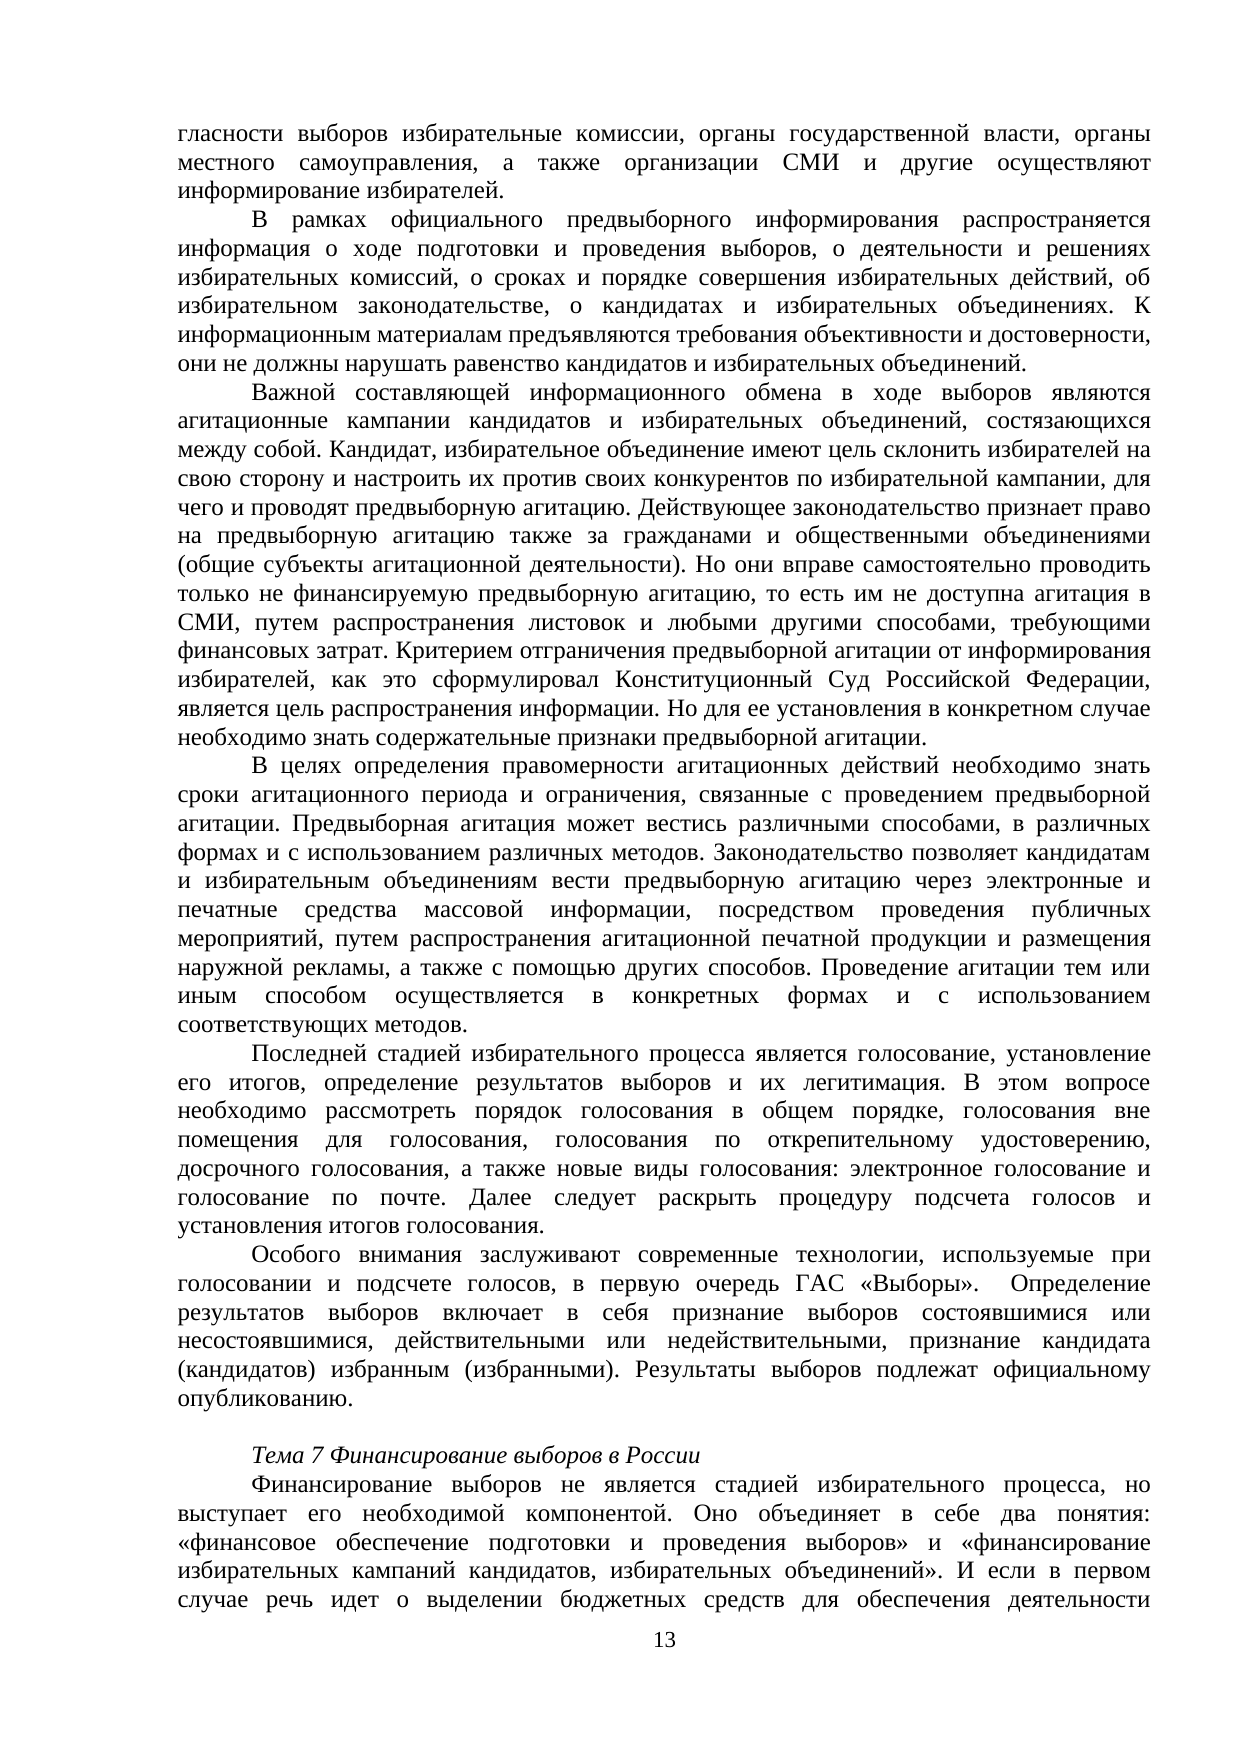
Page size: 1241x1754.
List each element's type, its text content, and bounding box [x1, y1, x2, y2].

text Важной составляющей информационного обмена в ходе выборов являются агитационные кампании кандидатов и избирательных объединений, состязающихся между собой. Кандидат, избирательное объединение имеют цель склонить избирателей на свою сторону и настроить их против своих конкурентов по избирательной кампании, для чего и проводят предвыборную агитацию. Действующее законодательство признает право на предвыборную агитацию также за гражданами и общественными объединениями (общие субъекты агитационной деятельности). Но они вправе самостоятельно проводить только не финансируемую предвыборную агитацию, то есть им не доступна агитация в СМИ, путем распространения листовок и любыми другими способами, требующими финансовых затрат. Критерием отграничения предвыборной агитации от информирования избирателей, как это сформулировал Конституционный Суд Российской Федерации, является цель распространения информации. Но для ее установления в конкретном случае необходимо знать содержательные признаки предвыборной агитации. [177, 377, 1152, 751]
text Последней стадией избирательного процесса является голосование, установление его итогов, определение результатов выборов и их легитимация. В этом вопросе необходимо рассмотреть порядок голосования в общем порядке, голосования вне помещения для голосования, голосования по открепительному удостоверению, досрочного голосования, а также новые виды голосования: электронное голосование и голосование по почте. Далее следует раскрыть процедуру подсчета голосов и установления итогов голосования. [177, 1038, 1152, 1239]
text В рамках официального предвыборного информирования распространяется информация о ходе подготовки и проведения выборов, о деятельности и решениях избирательных комиссий, о сроках и порядке совершения избирательных действий, об избирательном законодательстве, о кандидатах и избирательных объединениях. К информационным материалам предъявляются требования объективности и достоверности, они не должны нарушать равенство кандидатов и избирательных объединений. [177, 204, 1152, 377]
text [177, 1469, 1152, 1613]
text Тема 7 Финансирование выборов в России [177, 1441, 1152, 1469]
text В целях определения правомерности агитационных действий необходимо знать сроки агитационного периода и ограничения, связанные с проведением предвыборной агитации. Предвыборная агитация может вестись различными способами, в различных формах и с использованием различных методов. Законодательство позволяет кандидатам и избирательным объединениям вести предвыборную агитацию через электронные и печатные средства массовой информации, посредством проведения публичных мероприятий, путем распространения агитационной печатной продукции и размещения наружной рекламы, а также с помощью других способов. Проведение агитации тем или иным способом осуществляется в конкретных формах и с использованием соответствующих методов. [177, 751, 1152, 1038]
text Особого внимания заслуживают современные технологии, используемые при голосовании и подсчете голосов, в первую очередь ГАС «Выборы». Определение результатов выборов включает в себя признание выборов состоявшимися или несостоявшимися, действительными или недействительными, признание кандидата (кандидатов) избранным (избранными). Результаты выборов подлежат официальному опубликованию. [177, 1239, 1152, 1412]
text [177, 118, 1152, 204]
